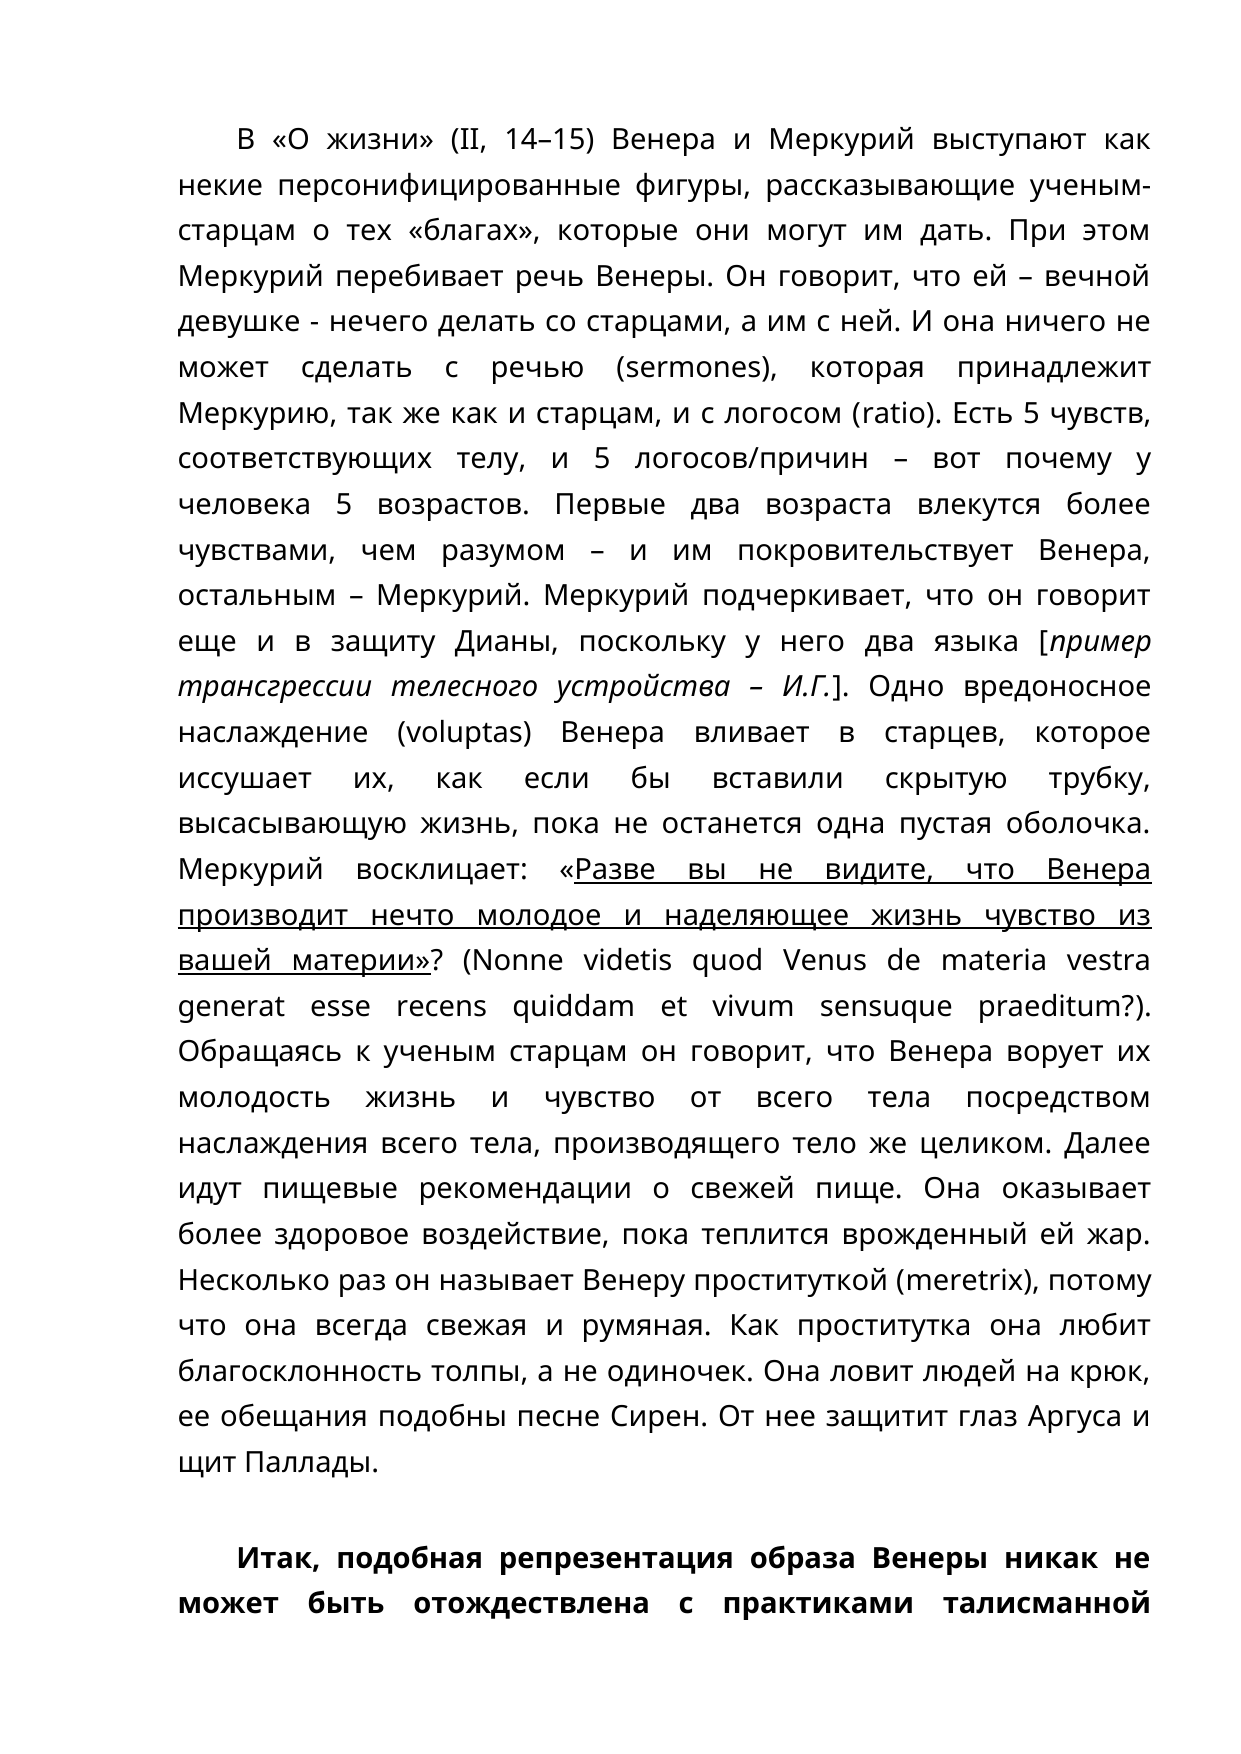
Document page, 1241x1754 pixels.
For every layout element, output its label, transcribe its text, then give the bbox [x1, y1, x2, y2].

text В «О жизни» (II, 14–15) Венера и Меркурий выступают как некие персонифицированные фигуры, рассказывающие ученым-старцам о тех «благах», которые они могут им дать. При этом Меркурий перебивает речь Венеры. Он говорит, что ей – вечной девушке - нечего делать со старцами, а им с ней. И она ничего не может сделать с речью (sermones), которая принадлежит Меркурию, так же как и старцам, и с логосом (ratio). Есть 5 чувств, соответствующих телу, и 5 логосов/причин – вот почему у человека 5 возрастов. Первые два возраста влекутся более чувствами, чем разумом – и им покровительствует Венера, остальным – Меркурий. Меркурий подчеркивает, что он говорит еще и в защиту Дианы, поскольку у него два языка [пример трансгрессии телесного устройства – И.Г.]. Одно вредоносное наслаждение (voluptas) Венера вливает в старцев, которое иссушает их, как если бы вставили скрытую трубку, высасывающую жизнь, пока не останется одна пустая оболочка. Меркурий восклицает: «Разве вы не видите, что Венера производит нечто молодое и наделяющее жизнь чувство из вашей материи»? (Nonne videtis quod Venus de materia vestra generat esse recens quiddam et vivum sensuque praeditum?). Обращаясь к ученым старцам он говорит, что Венера ворует их молодость жизнь и чувство от всего тела посредством наслаждения всего тела, производящего тело же целиком. Далее идут пищевые рекомендации о свежей пище. Она оказывает более здоровое воздействие, пока теплится врожденный ей жар. Несколько раз он называет Венеру проституткой (meretrix), потому что она всегда свежая и румяная. Как проститутка она любит благосклонность толпы, а не одиночек. Она ловит людей на крюк, ее обещания подобны песне Сирен. От нее защитит глаз Аргуса и щит Паллады. [177, 118, 1152, 927]
text В «О жизни» (II, 14–15) Венера и Меркурий выступают как некие персонифицированные фигуры, рассказывающие ученым-старцам о тех «благах», которые они могут им дать. При этом Меркурий перебивает речь Венеры. Он говорит, что ей – вечной девушке - нечего делать со старцами, а им с ней. И она ничего не может сделать с речью (sermones), которая принадлежит Меркурию, так же как и старцам, и с логосом (ratio). Есть 5 чувств, соответствующих телу, и 5 логосов/причин – вот почему у человека 5 возрастов. Первые два возраста влекутся более чувствами, чем разумом – и им покровительствует Венера, остальным – Меркурий. Меркурий подчеркивает, что он говорит еще и в защиту Дианы, поскольку у него два языка [пример трансгрессии телесного устройства – И.Г.]. Одно вредоносное наслаждение (voluptas) Венера вливает в старцев, которое иссушает их, как если бы вставили скрытую трубку, высасывающую жизнь, пока не останется одна пустая оболочка. Меркурий восклицает: «Разве вы не видите, что Венера производит нечто молодое и наделяющее жизнь чувство из вашей материи»? (Nonne videtis quod Venus de materia vestra generat esse recens quiddam et vivum sensuque praeditum?). Обращаясь к ученым старцам он говорит, что Венера ворует их молодость жизнь и чувство от всего тела посредством наслаждения всего тела, производящего тело же целиком. Далее идут пищевые рекомендации о свежей пище. Она оказывает более здоровое воздействие, пока теплится врожденный ей жар. Несколько раз он называет Венеру проституткой (meretrix), потому что она всегда свежая и румяная. Как проститутка она любит благосклонность толпы, а не одиночек. Она ловит людей на крюк, ее обещания подобны песне Сирен. От нее защитит глаз Аргуса и щит Паллады. [177, 928, 1152, 1481]
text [177, 1537, 1152, 1622]
